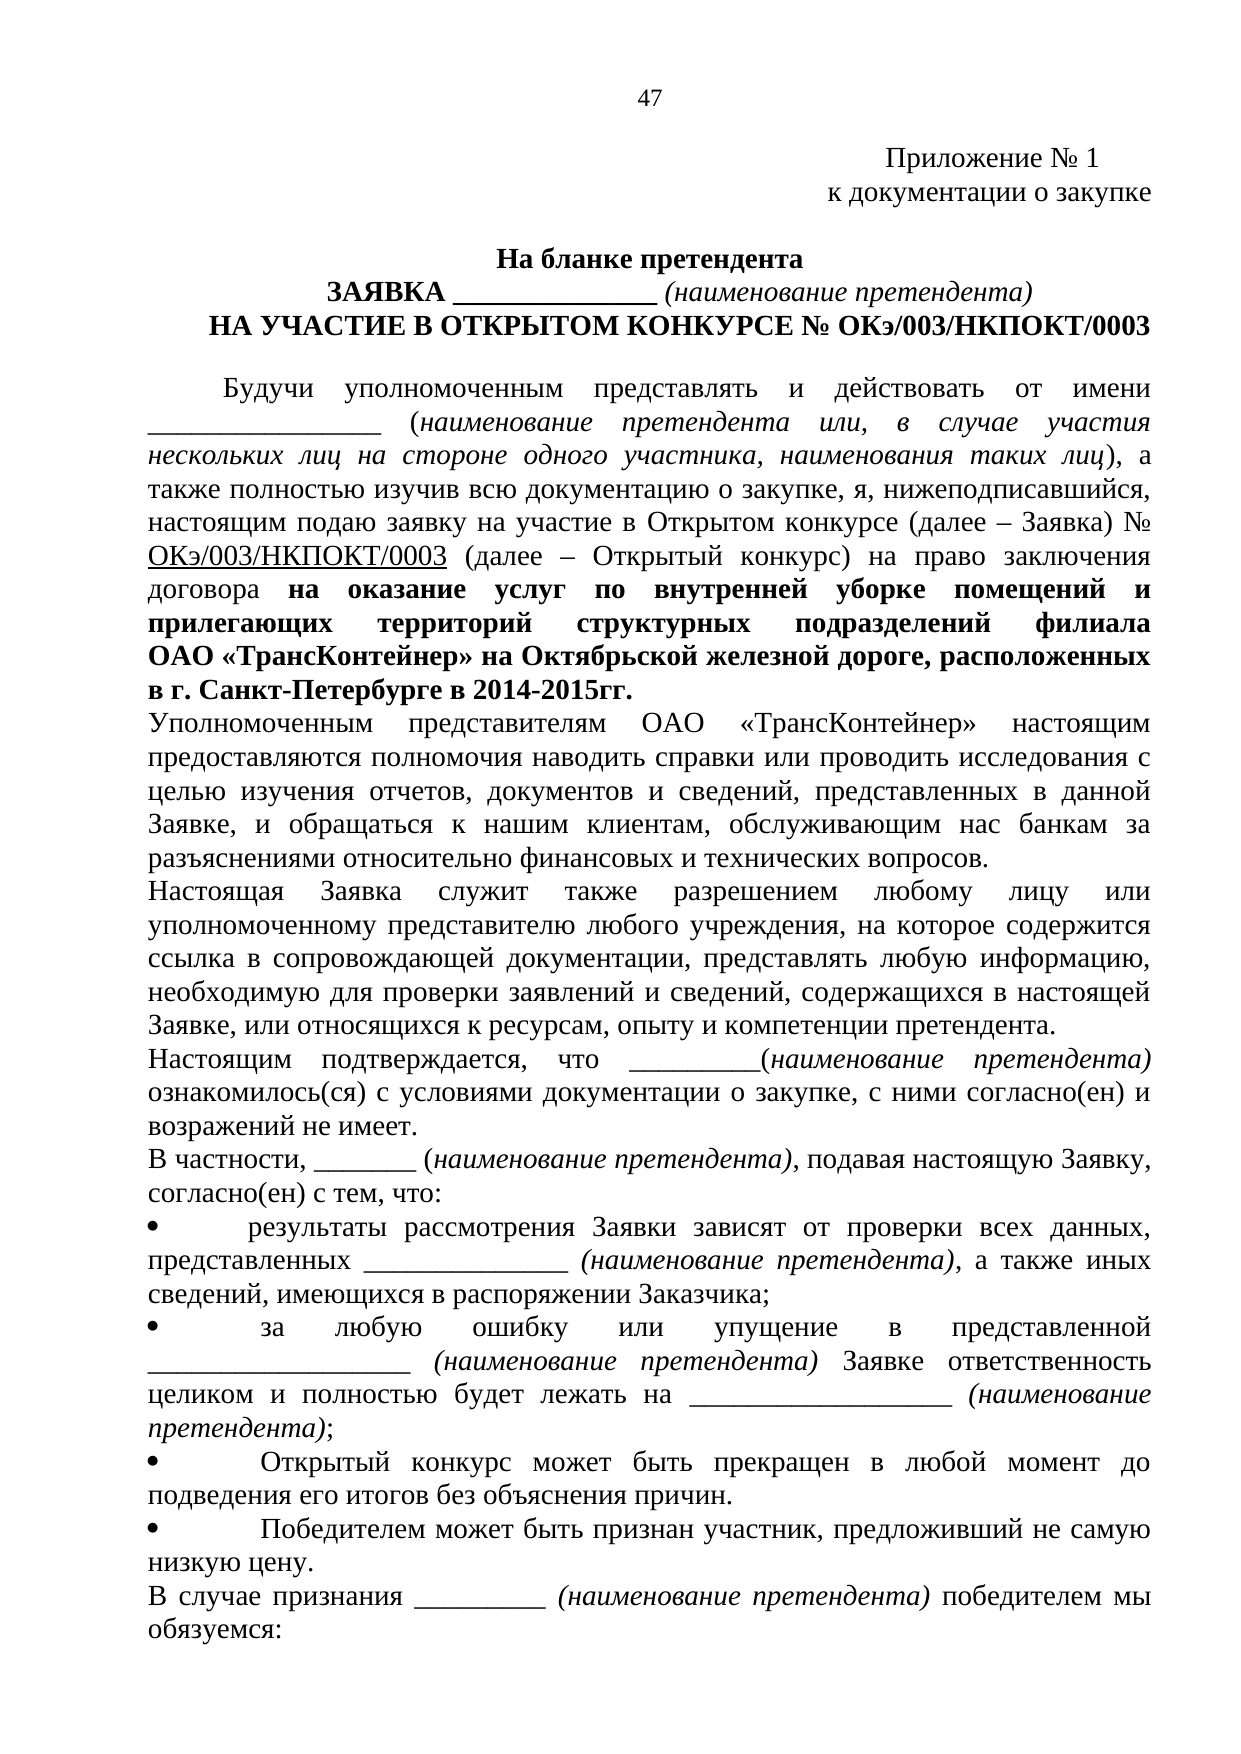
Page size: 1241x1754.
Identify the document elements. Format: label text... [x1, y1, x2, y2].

text В случае признания _________ (наименование претендента) победителем мы обязуемся: [148, 1578, 1152, 1645]
text На бланке претендента [148, 241, 1152, 274]
text Уполномоченным представителям ОАО «ТрансКонтейнер» настоящим предоставляются полномочия наводить справки или проводить исследования с целью изучения отчетов, документов и сведений, представленных в данной Заявке, и обращаться к нашим клиентам, обслуживающим нас банкам за разъяснениями относительно финансовых и технических вопросов. [148, 706, 1152, 873]
text Настоящая Заявка служит также разрешением любому лицу или уполномоченному представителю любого учреждения, на которое содержится ссылка в сопровождающей документации, представлять любую информацию, необходимую для проверки заявлений и сведений, содержащихся в настоящей Заявке, или относящихся к ресурсам, опыту и компетенции претендента. [148, 873, 1152, 1041]
text Приложение № 1 [885, 140, 1152, 174]
list Открытый конкурс может быть прекращен в любой момент до подведения его итогов без объяснения причин. [148, 1444, 1152, 1511]
list Победителем может быть признан участник, предложивший не самую низкую цену. [148, 1511, 1152, 1578]
text Будучи уполномоченным представлять и действовать от имени ________________ (наименование претендента или, в случае участия нескольких лиц на стороне одного участника, наименования таких лиц), а также полностью изучив всю документацию о закупке, я, нижеподписавшийся, настоящим подаю заявку на участие в Открытом конкурсе (далее – Заявка) № ОКэ/003/НКПОКТ/0003 (далее – Открытый конкурс) на право заключения договора на оказание услуг по внутренней уборке помещений и прилегающих территорий структурных подразделений филиала ОАО «ТрансКонтейнер» на Октябрьской железной дороге, расположенных в г. Санкт-Петербурге в 2014-2015гг. [148, 370, 1152, 706]
text к документации о закупке [148, 174, 1152, 207]
text Настоящим подтверждается, что _________(наименование претендента) ознакомилось(ся) с условиями документации о закупке, с ними согласно(ен) и возражений не имеет. [148, 1041, 1152, 1142]
list за любую ошибку или упущение в представленной __________________ (наименование претендента) Заявке ответственность целиком и полностью будет лежать на __________________ (наименование претендента); [148, 1309, 1152, 1444]
subtitle ЗАЯВКА ______________ (наименование претендента) [208, 274, 1152, 308]
subtitle НА УЧАСТИЕ В ОТКРЫТОМ КОНКУРСЕ № ОКэ/003/НКПОКТ/0003 [208, 308, 1152, 341]
list результаты рассмотрения Заявки зависят от проверки всех данных, представленных ______________ (наименование претендента), а также иных сведений, имеющихся в распоряжении Заказчика; [148, 1209, 1152, 1309]
text В частности, _______ (наименование претендента), подавая настоящую Заявку, согласно(ен) с тем, что: [148, 1142, 1152, 1209]
